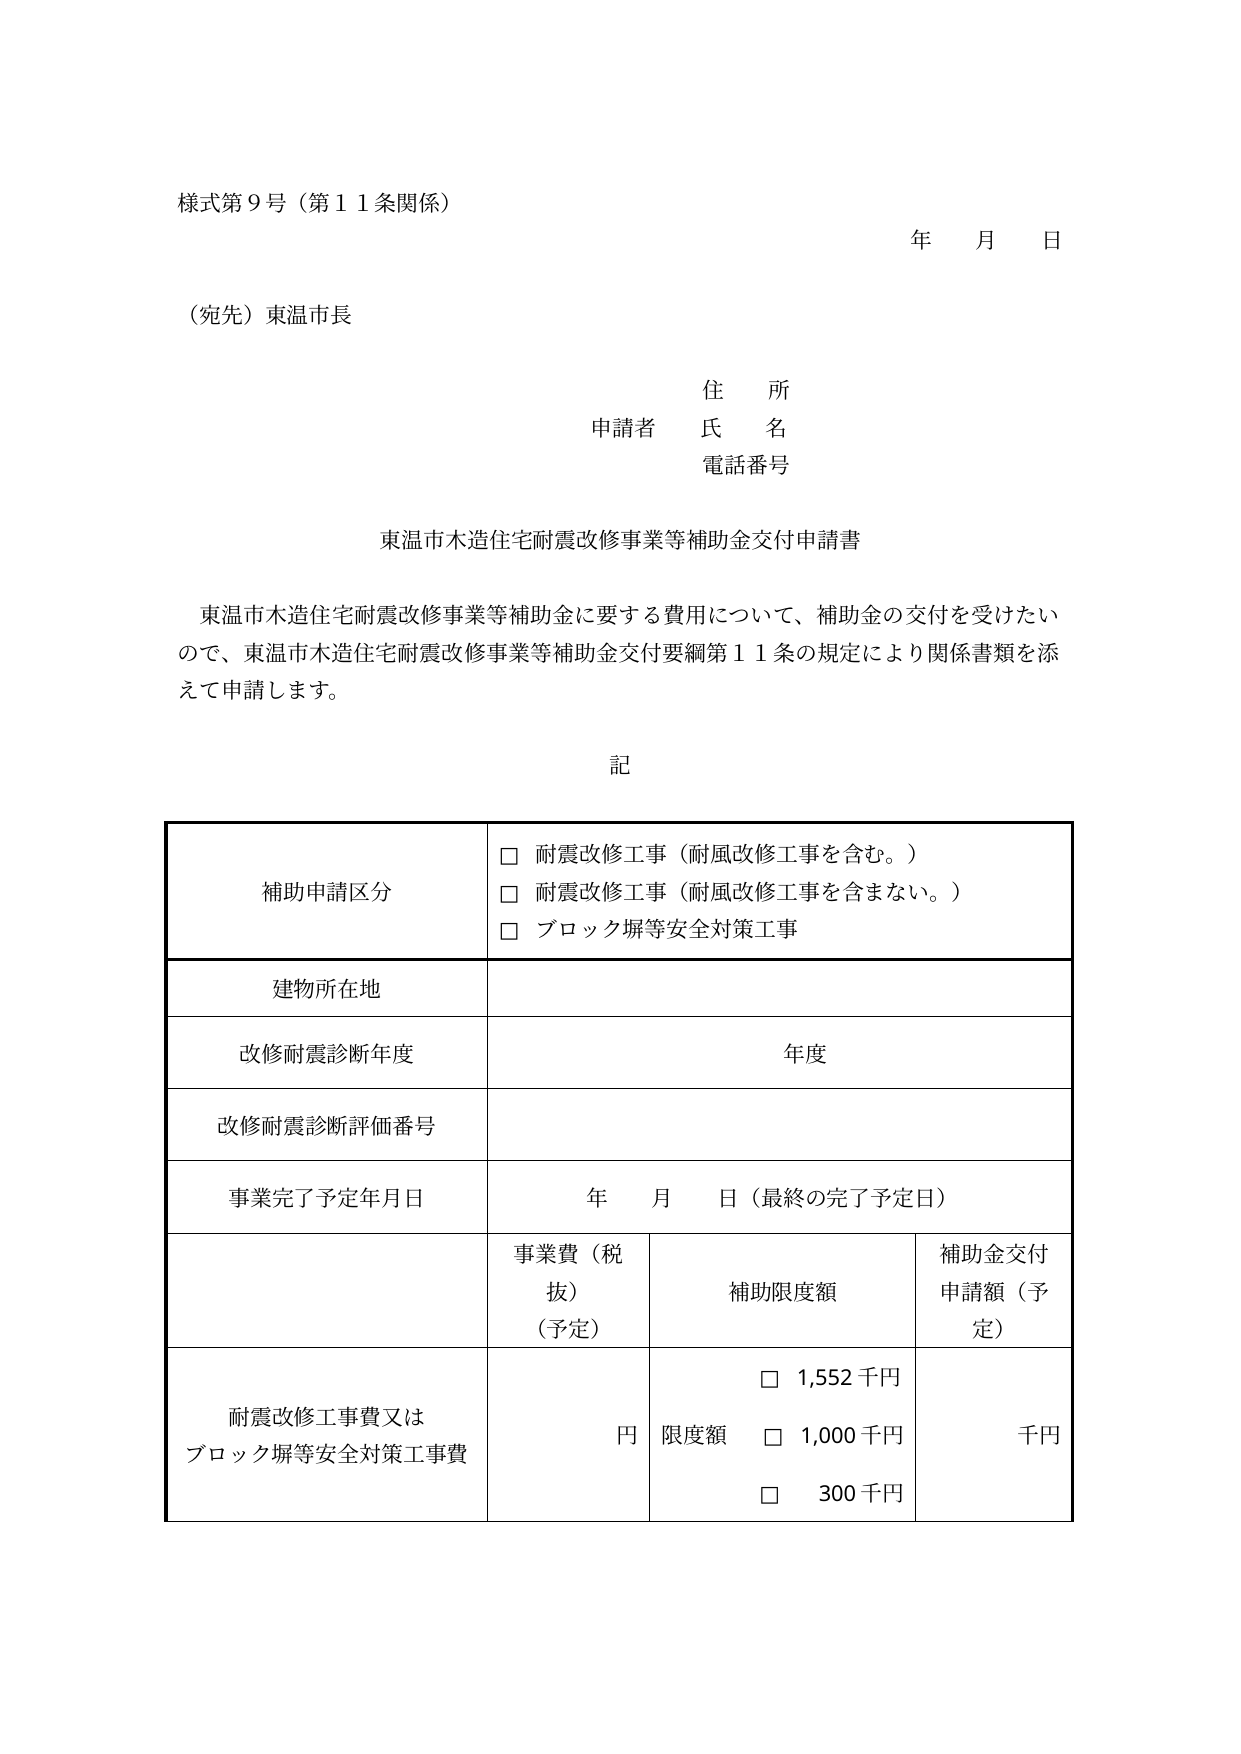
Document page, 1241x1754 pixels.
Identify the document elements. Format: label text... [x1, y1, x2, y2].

table_cell [488, 961, 1071, 1016]
text 東温市木造住宅耐震改修事業等補助金交付申請書 [177, 521, 1063, 558]
text 住 所 [177, 371, 1063, 408]
table_cell 補助金交付 申請額（予定） [916, 1234, 1071, 1347]
table_cell 千円 [916, 1348, 1071, 1521]
table_cell 円 [488, 1348, 649, 1521]
text （宛先）東温市長 [177, 296, 1063, 333]
table_cell 補助限度額 [650, 1234, 915, 1347]
table_cell [488, 1089, 1071, 1160]
subtitle 記 [177, 746, 1063, 783]
table_header 耐震改修工事（耐風改修工事を含む。） 耐震改修工事（耐風改修工事を含まない。） ブロック塀等安全対策工事 [488, 824, 1071, 958]
table_cell 1,000千円 [738, 1405, 915, 1463]
text 電話番号 [177, 446, 1063, 483]
text 様式第９号（第１１条関係） [177, 183, 1063, 221]
table_cell 改修耐震診断評価番号 [168, 1089, 487, 1160]
table_cell 限度額 [650, 1348, 738, 1521]
table_cell [168, 1234, 487, 1347]
text 申請者 氏 名 [177, 408, 1063, 446]
table_cell 年 月 日（最終の完了予定日） [488, 1161, 1071, 1233]
text 年 月 日 [177, 221, 1063, 258]
table_header 補助申請区分 [168, 824, 487, 958]
table_cell 年度 [488, 1017, 1071, 1088]
table_cell 300千円 [738, 1463, 915, 1521]
table_cell 1,552千円 [738, 1348, 915, 1405]
table_cell 建物所在地 [168, 961, 487, 1016]
table_cell 事業完了予定年月日 [168, 1161, 487, 1233]
table_cell 事業費（税抜） （予定） [488, 1234, 649, 1347]
table_cell 改修耐震診断年度 [168, 1017, 487, 1088]
text 東温市木造住宅耐震改修事業等補助金に要する費用について、補助金の交付を受けたいので、東温市木造住宅耐震改修事業等補助金交付要綱第１１条の規定により関係書類を添えて申請します。 [177, 596, 1063, 708]
table_cell 耐震改修工事費又は ブロック塀等安全対策工事費 [168, 1348, 487, 1521]
